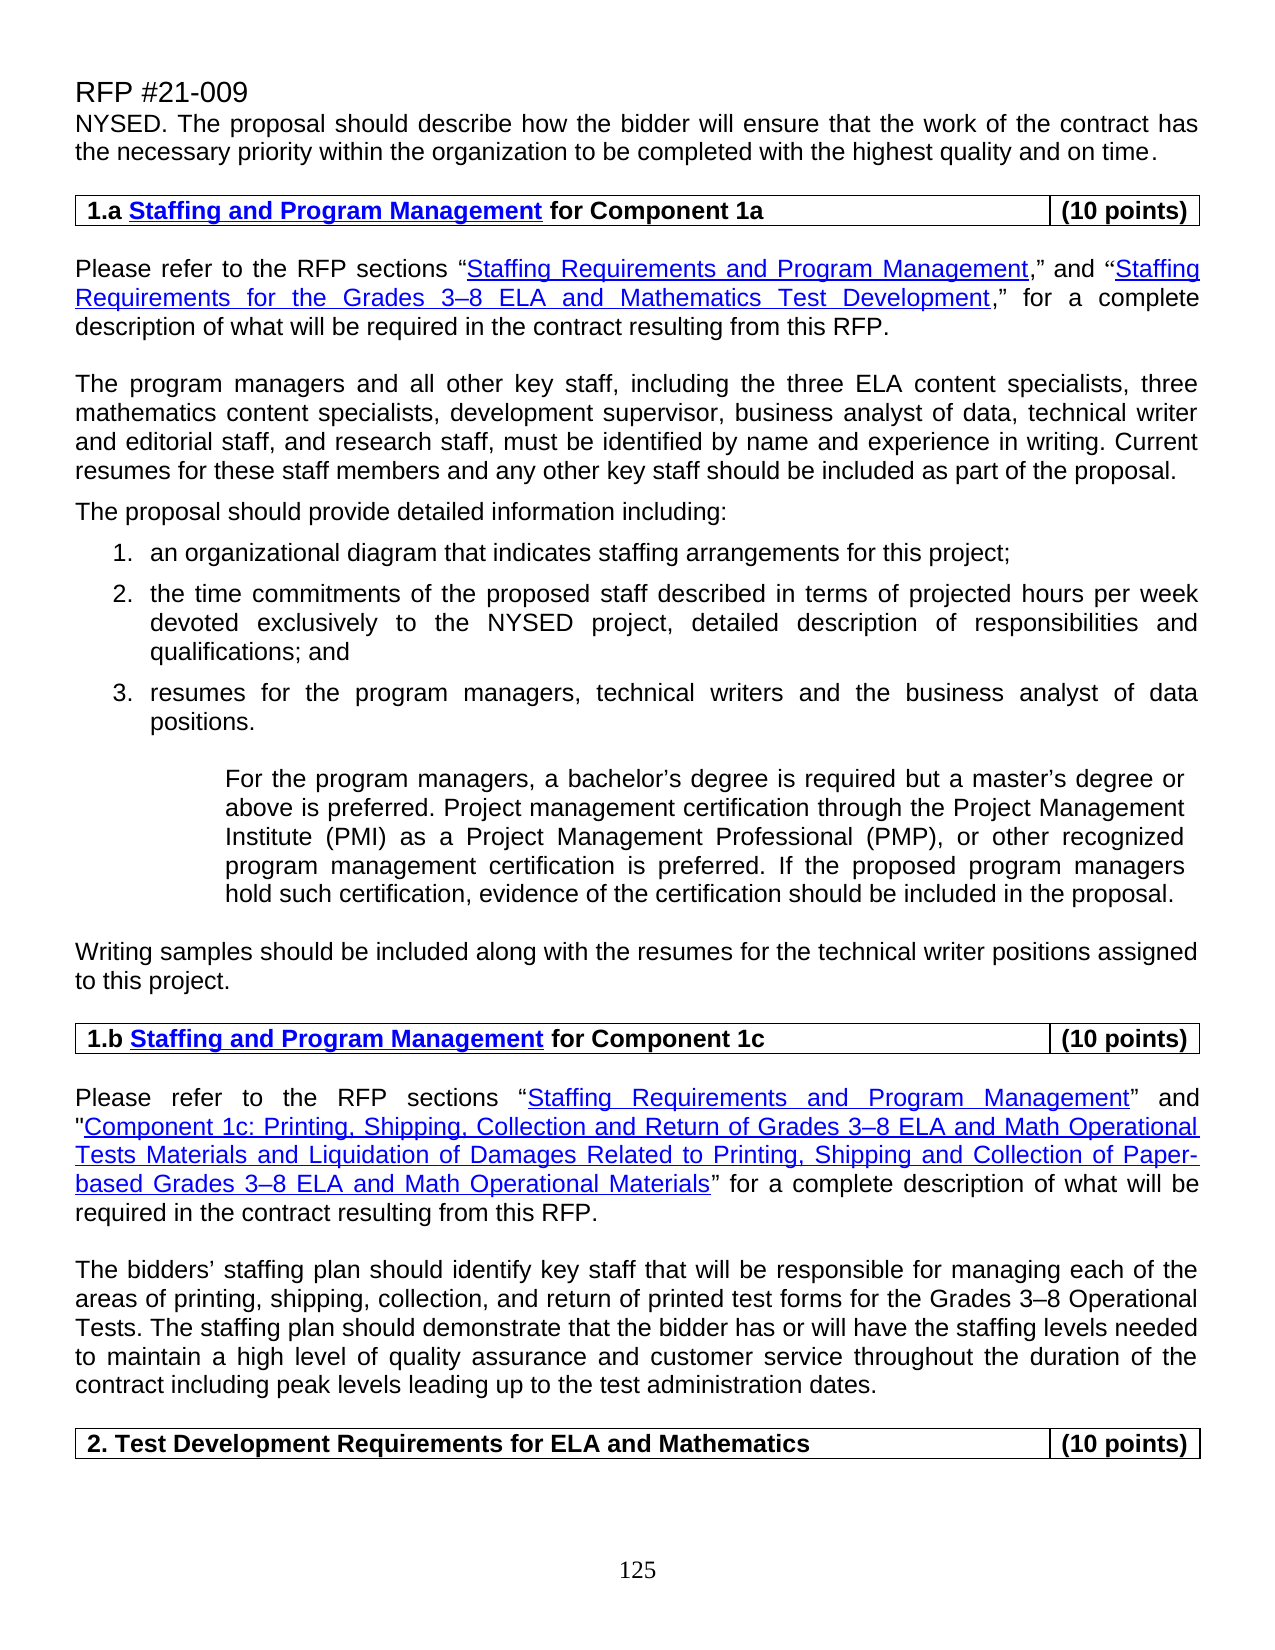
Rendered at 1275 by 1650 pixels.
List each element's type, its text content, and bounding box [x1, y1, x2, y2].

text Writing samples should be included along with the resumes for the technical writer positions assigned to this project. [75, 937, 1200, 994]
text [75, 108, 1200, 166]
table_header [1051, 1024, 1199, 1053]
text Please refer to the RFP sections “Staffing Requirements and Program Management” and "Component 1c: Printing, Shipping, Collection and Return of Grades 3–8 ELA and Math Operational Tests Materials and Liquidation of Damages Related to Printing, Shipping and Collection of Paper-based Grades 3–8 ELA and Math Operational Materials” for a complete description of what will be required in the contract resulting from this RFP. [75, 1083, 1200, 1165]
text Please refer to the RFP sections “Staffing Requirements and Program Management,” and “Staffing Requirements for the Grades 3–8 ELA and Mathematics Test Development,” for a complete description of what will be required in the contract resulting from this RFP. [75, 254, 1200, 341]
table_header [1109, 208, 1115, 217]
list the time commitments of the proposed staff described in terms of projected hours per week devoted exclusively to the NYSED project, detailed description of responsibilities and qualifications; and [112, 579, 1200, 666]
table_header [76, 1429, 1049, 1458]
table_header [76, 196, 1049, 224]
text The program managers and all other key staff, including the three ELA content specialists, three mathematics content specialists, development supervisor, business analyst of data, technical writer and editorial staff, and research staff, must be identified by name and experience in writing. Current resumes for these staff members and any other key staff should be included as part of the proposal. [75, 369, 1200, 484]
text The proposal should provide detailed information including: [75, 497, 1200, 526]
text For the program managers, a bachelor’s degree is required but a master’s degree or above is preferred. Project management certification through the Project Management Institute (PMI) as a Project Management Professional (PMP), or other recognized program management certification is preferred. If the proposed program managers hold such certification, evidence of the certification should be included in the proposal. [225, 764, 1186, 908]
text Please refer to the RFP sections “Staffing Requirements and Program Management” and "Component 1c: Printing, Shipping, Collection and Return of Grades 3–8 ELA and Math Operational Tests Materials and Liquidation of Damages Related to Printing, Shipping and Collection of Paper-based Grades 3–8 ELA and Math Operational Materials” for a complete description of what will be required in the contract resulting from this RFP. [75, 1166, 1200, 1227]
list resumes for the program managers, technical writers and the business analyst of data positions. [112, 678, 1200, 736]
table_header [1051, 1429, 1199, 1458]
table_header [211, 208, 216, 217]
text The bidders’ staffing plan should identify key staff that will be responsible for managing each of the areas of printing, shipping, collection, and return of printed test forms for the Grades 3–8 Operational Tests. The staffing plan should demonstrate that the bidder has or will have the staffing levels needed to maintain a high level of quality assurance and customer service throughout the duration of the contract including peak levels leading up to the test administration dates. [75, 1255, 1200, 1399]
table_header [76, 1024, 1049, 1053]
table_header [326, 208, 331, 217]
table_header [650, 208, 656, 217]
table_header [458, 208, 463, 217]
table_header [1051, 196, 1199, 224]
list an organizational diagram that indicates staffing arrangements for this project; [112, 538, 1200, 567]
